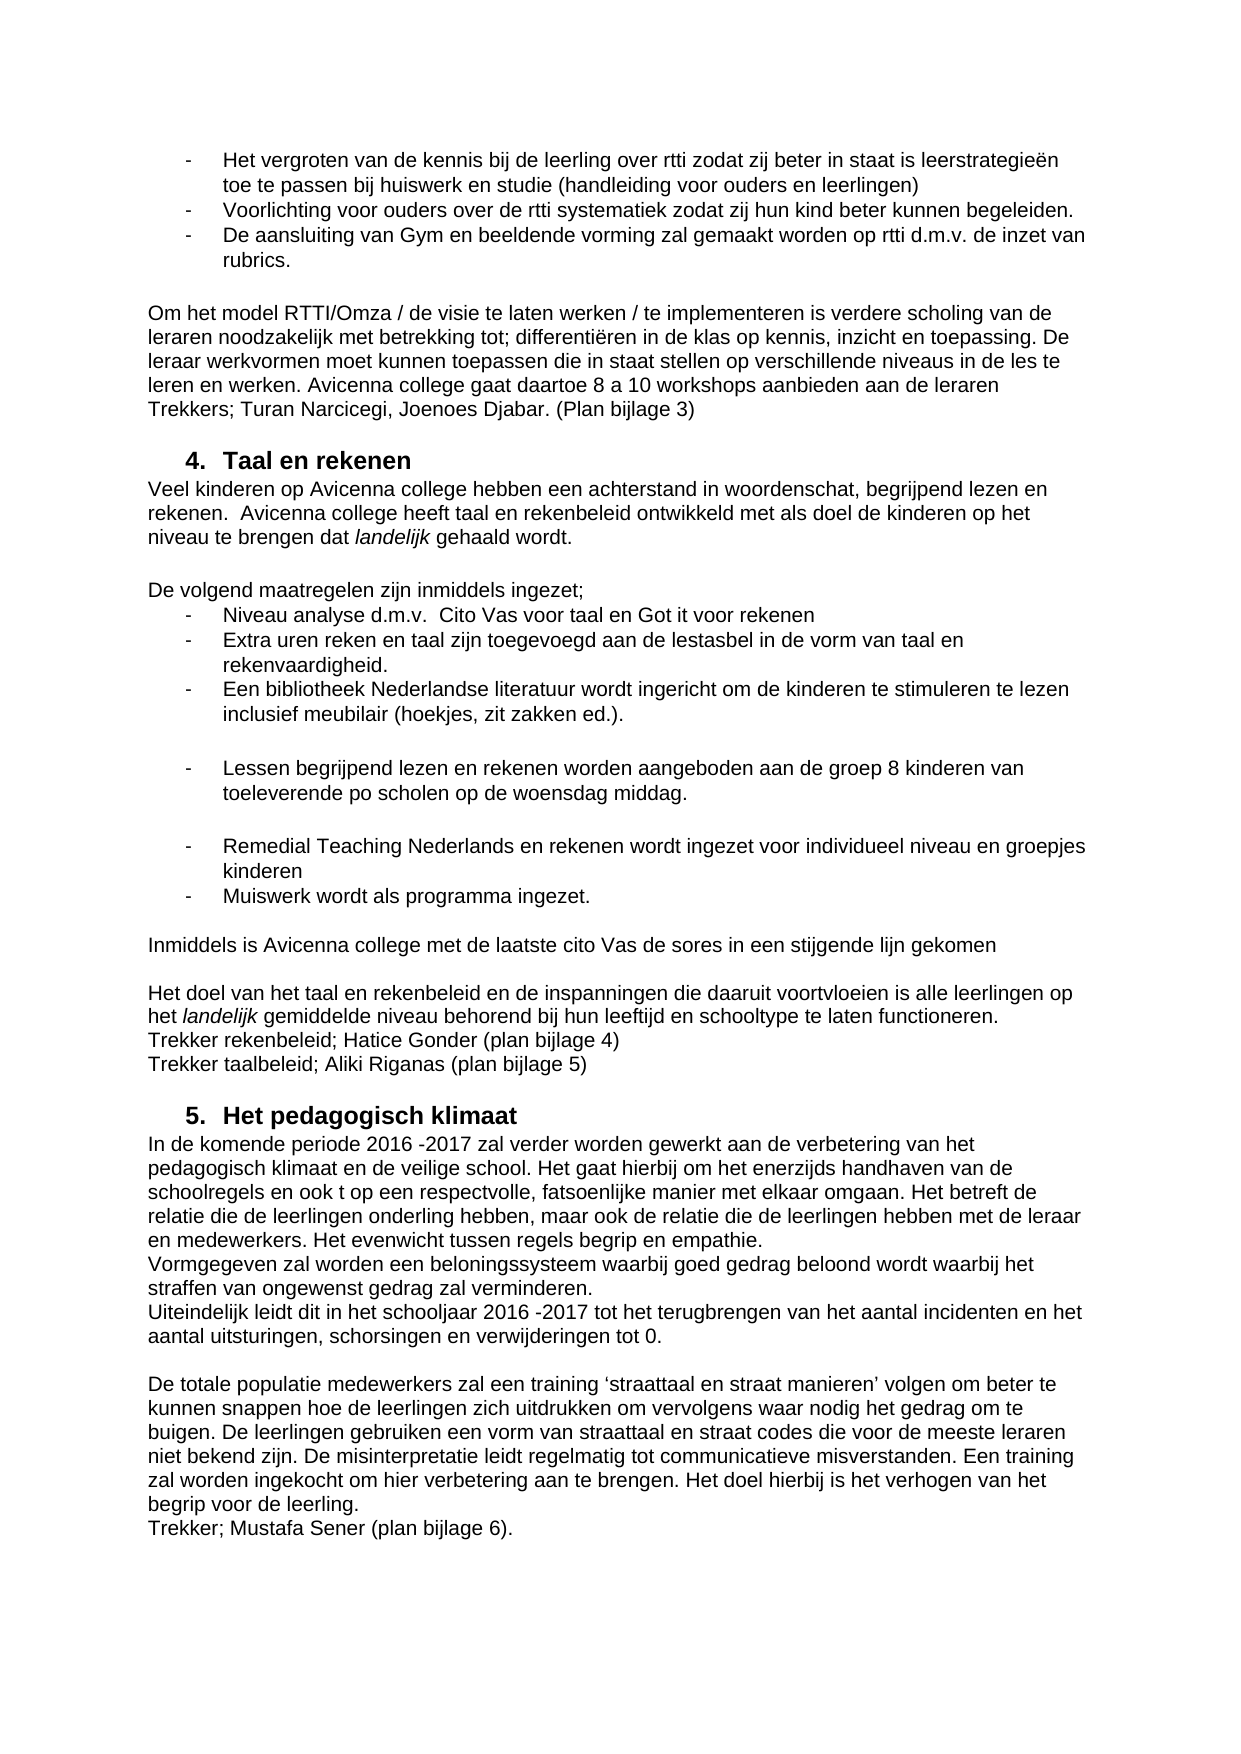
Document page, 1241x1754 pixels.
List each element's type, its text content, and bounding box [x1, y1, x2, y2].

text Trekker; Mustafa Sener (plan bijlage 6). [148, 1516, 1093, 1539]
text Trekker rekenbeleid; Hatice Gonder (plan bijlage 4) [148, 1028, 1093, 1052]
subtitle Het pedagogisch klimaat [185, 1101, 1093, 1130]
text De volgend maatregelen zijn inmiddels ingezet; [148, 578, 1093, 602]
list Voorlichting voor ouders over de rtti systematiek zodat zij hun kind beter kunnen begeleiden. [185, 197, 1093, 222]
list Remedial Teaching Nederlands en rekenen wordt ingezet voor individueel niveau en groepjes kinderen [185, 834, 1093, 883]
list De aansluiting van Gym en beeldende vorming zal gemaakt worden op rtti d.m.v. de inzet van rubrics. [185, 222, 1093, 272]
text Uiteindelijk leidt dit in het schooljaar 2016 -2017 tot het terugbrengen van het aantal incidenten en het aantal uitsturingen, schorsingen en verwijderingen tot 0. [148, 1300, 1093, 1348]
text Inmiddels is Avicenna college met de laatste cito Vas de sores in een stijgende lijn gekomen [148, 932, 1093, 956]
list Lessen begrijpend lezen en rekenen worden aangeboden aan de groep 8 kinderen van toeleverende po scholen op de woensdag middag. [185, 755, 1093, 804]
text Trekkers; Turan Narcicegi, Joenoes Djabar. (Plan bijlage 3) [148, 397, 1093, 421]
text Om het model RTTI/Omza / de visie te laten werken / te implementeren is verdere scholing van de leraren noodzakelijk met betrekking tot; differentiëren in de klas op kennis, inzicht en toepassing. De leraar werkvormen moet kunnen toepassen die in staat stellen op verschillende niveaus in de les te leren en werken. Avicenna college gaat daartoe 8 a 10 workshops aanbieden aan de leraren [148, 301, 1093, 397]
text De totale populatie medewerkers zal een training ‘straattaal en straat manieren’ volgen om beter te kunnen snappen hoe de leerlingen zich uitdrukken om vervolgens waar nodig het gedrag om te buigen. De leerlingen gebruiken een vorm van straattaal en straat codes die voor de meeste leraren niet bekend zijn. De misinterpretatie leidt regelmatig tot communicatieve misverstanden. Een training zal worden ingekocht om hier verbetering aan te brengen. Het doel hierbij is het verhogen van het begrip voor de leerling. [148, 1372, 1093, 1516]
list Niveau analyse d.m.v. Cito Vas voor taal en Got it voor rekenen [185, 602, 1093, 627]
list Het vergroten van de kennis bij de leerling over rtti zodat zij beter in staat is leerstrategieën toe te passen bij huiswerk en studie (handleiding voor ouders en leerlingen) [185, 148, 1093, 197]
list Extra uren reken en taal zijn toegevoegd aan de lestasbel in de vorm van taal en rekenvaardigheid. [185, 627, 1093, 677]
subtitle Taal en rekenen [185, 446, 1093, 474]
text In de komende periode 2016 -2017 zal verder worden gewerkt aan de verbetering van het pedagogisch klimaat en de veilige school. Het gaat hierbij om het enerzijds handhaven van de schoolregels en ook t op een respectvolle, fatsoenlijke manier met elkaar omgaan. Het betreft de relatie die de leerlingen onderling hebben, maar ook de relatie die de leerlingen hebben met de leraar en medewerkers. Het evenwicht tussen regels begrip en empathie. [148, 1132, 1093, 1252]
text Trekker taalbeleid; Aliki Riganas (plan bijlage 5) [148, 1052, 1093, 1076]
text Het doel van het taal en rekenbeleid en de inspanningen die daaruit voortvloeien is alle leerlingen op het landelijk gemiddelde niveau behorend bij hun leeftijd en schooltype te laten functioneren. [148, 980, 1093, 1028]
list Muiswerk wordt als programma ingezet. [185, 883, 1093, 908]
list Een bibliotheek Nederlandse literatuur wordt ingericht om de kinderen te stimuleren te lezen inclusief meubilair (hoekjes, zit zakken ed.). [185, 677, 1093, 726]
text Veel kinderen op Avicenna college hebben een achterstand in woordenschat, begrijpend lezen en rekenen. Avicenna college heeft taal en rekenbeleid ontwikkeld met als doel de kinderen op het niveau te brengen dat landelijk gehaald wordt. [148, 477, 1093, 549]
text Vormgegeven zal worden een beloningssysteem waarbij goed gedrag beloond wordt waarbij het straffen van ongewenst gedrag zal verminderen. [148, 1252, 1093, 1300]
